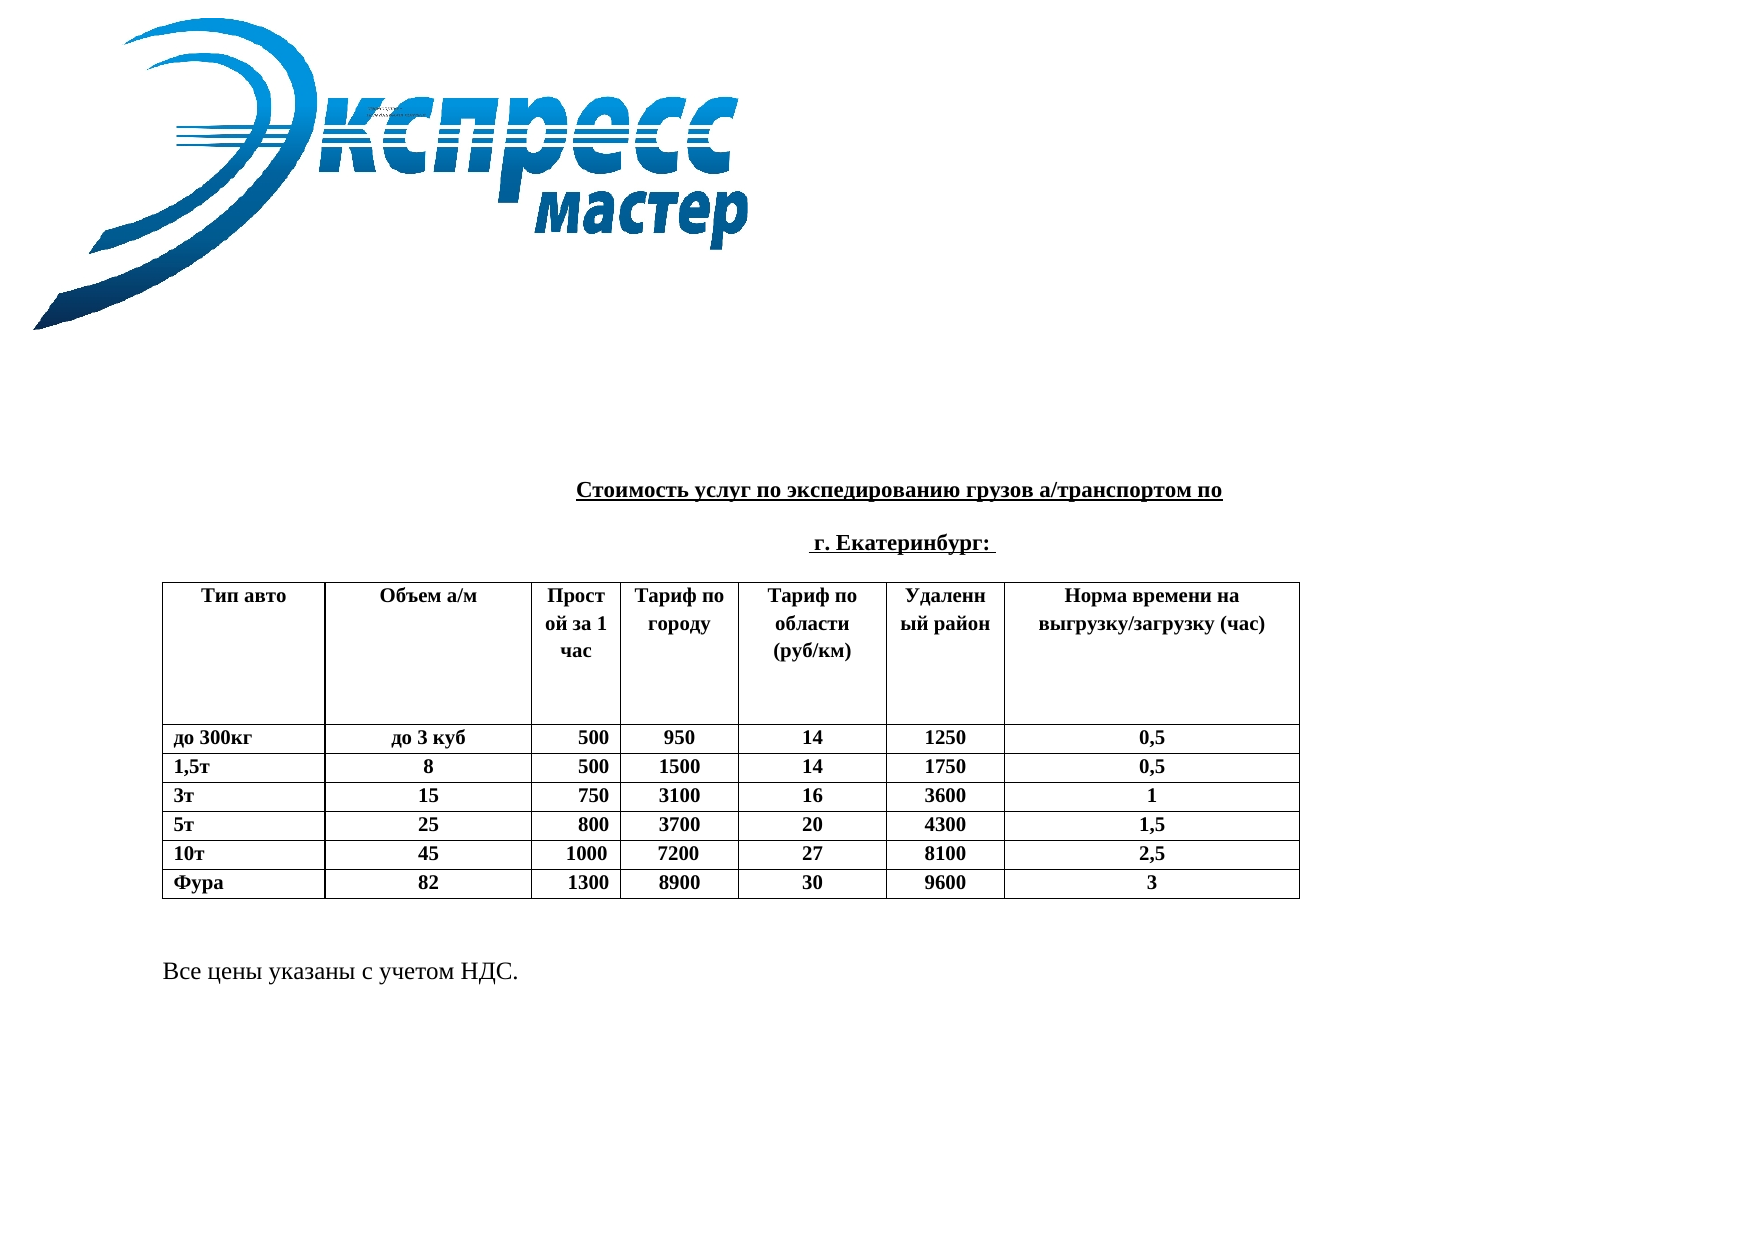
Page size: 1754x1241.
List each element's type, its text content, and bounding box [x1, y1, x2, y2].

table_cell 20 [739, 812, 886, 840]
table_cell 27 [739, 841, 886, 869]
table_cell 1000 [532, 841, 620, 869]
table_cell 3 [1005, 870, 1299, 898]
table_cell 1,5т [163, 754, 324, 782]
table_cell до 3 куб [326, 725, 531, 753]
table_cell Фура [163, 870, 324, 898]
table_cell 1,5 [1005, 812, 1299, 840]
text г. Екатеринбург: [162, 529, 1636, 556]
table_header Объем а/м [326, 583, 531, 724]
table_cell 1 [1005, 783, 1299, 811]
table_cell 8900 [621, 870, 738, 898]
table_cell 10т [163, 841, 324, 869]
table_cell 500 [532, 725, 620, 753]
table_cell 4300 [887, 812, 1004, 840]
table_cell 8 [326, 754, 531, 782]
text Стоимость услуг по экспедированию грузов а/транспортом по [162, 476, 1636, 503]
table_cell 1300 [532, 870, 620, 898]
table_cell 14 [739, 754, 886, 782]
table_cell 3600 [887, 783, 1004, 811]
text Все цены указаны с учетом НДС. [162, 956, 1636, 985]
table_cell 45 [326, 841, 531, 869]
table_cell 7200 [621, 841, 738, 869]
table_cell 15 [326, 783, 531, 811]
table_cell 82 [326, 870, 531, 898]
table_cell 14 [739, 725, 886, 753]
table_cell 950 [621, 725, 738, 753]
table_cell 750 [532, 783, 620, 811]
picture [32, 18, 748, 330]
picture [266, 129, 289, 134]
table_cell 500 [532, 754, 620, 782]
table_cell 1250 [887, 725, 1004, 753]
table_header Тип авто [163, 583, 324, 724]
table_cell 0,5 [1005, 725, 1299, 753]
table_cell до 300кг [163, 725, 324, 753]
table_cell 3700 [621, 812, 738, 840]
table_cell 5т [163, 812, 324, 840]
table_cell 16 [739, 783, 886, 811]
table_cell 1750 [887, 754, 1004, 782]
table_cell 2,5 [1005, 841, 1299, 869]
table_cell 8100 [887, 841, 1004, 869]
table_cell 3100 [621, 783, 738, 811]
table_cell 30 [739, 870, 886, 898]
table_cell 9600 [887, 870, 1004, 898]
table_header Простой за 1 час [532, 583, 620, 724]
table_cell 1500 [621, 754, 738, 782]
table_header Норма времени на выгрузку/загрузку (час) [1005, 583, 1299, 724]
table_header Тариф по городу [621, 583, 738, 724]
table_cell 800 [532, 812, 620, 840]
table_cell 0,5 [1005, 754, 1299, 782]
table_header Удаленный район [887, 583, 1004, 724]
table_header Тариф по области (руб/км) [739, 583, 886, 724]
table_cell 25 [326, 812, 531, 840]
table_cell 3т [163, 783, 324, 811]
